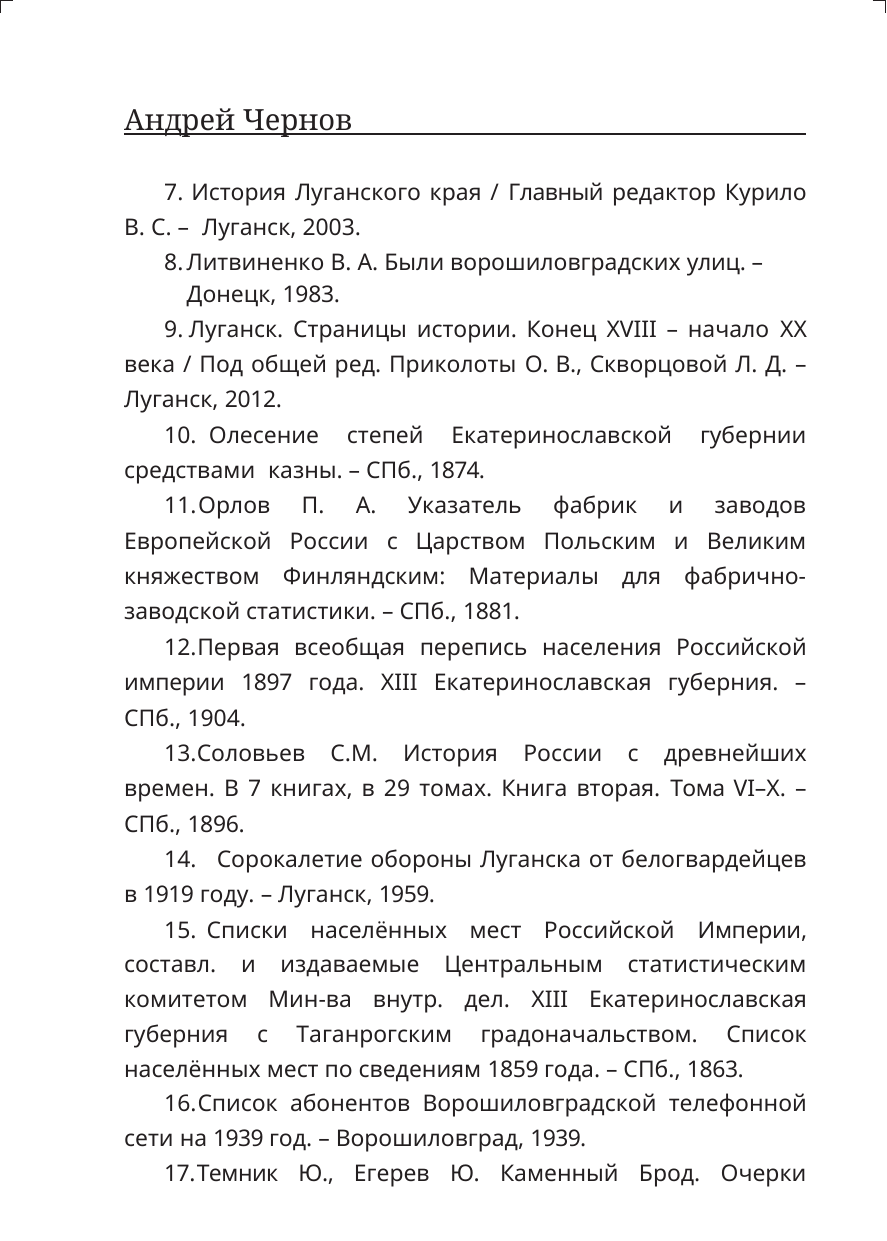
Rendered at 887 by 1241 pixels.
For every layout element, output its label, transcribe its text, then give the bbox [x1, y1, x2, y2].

list Списки населённых мест Российской Империи, составл. и издаваемые Центральным статистическим комитетом Мин-ва внутр. дел. XIII Екатеринославская губерния с Таганрогским градоначальством. Список населённых мест по сведениям 1859 года. – СПб., 1863. [124, 914, 807, 1084]
list Орлов П. А. Указатель фабрик и заводов Европейской России с Царством Польским и Великим княжеством Финляндским: Материалы для фабрично-заводской статистики. – СПб., 1881. [124, 489, 807, 627]
list Сорокалетие обороны Луганска от белогвардейцев в 1919 году. – Луганск, 1959. [124, 843, 807, 910]
list Список абонентов Ворошиловградской телефонной сети на 1939 год. – Ворошиловград, 1939. [124, 1087, 807, 1153]
list Олесение степей Екатеринославской губернии средствами казны. – СПб., 1874. [124, 418, 807, 485]
list История Луганского края / Главный редактор Курило В. С. – Луганск, 2003. [124, 176, 807, 242]
subtitle Андрей Чернов [124, 99, 820, 139]
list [124, 1157, 807, 1188]
list Литвиненко В. А. Были ворошиловградских улиц. – Донецк, 1983. [164, 246, 820, 309]
list Соловьев С.М. История России с древнейших времен. В 7 книгах, в 29 томах. Книга вторая. Тома VI–X. – СПб., 1896. [124, 737, 807, 839]
list Первая всеобщая перепись населения Российской империи 1897 года. XIII Екатеринославская губерния. – СПб., 1904. [124, 631, 807, 733]
list Луганск. Страницы истории. Конец XVIII – начало XX века / Под общей ред. Приколоты О. В., Скворцовой Л. Д. – Луганск, 2012. [124, 312, 807, 414]
